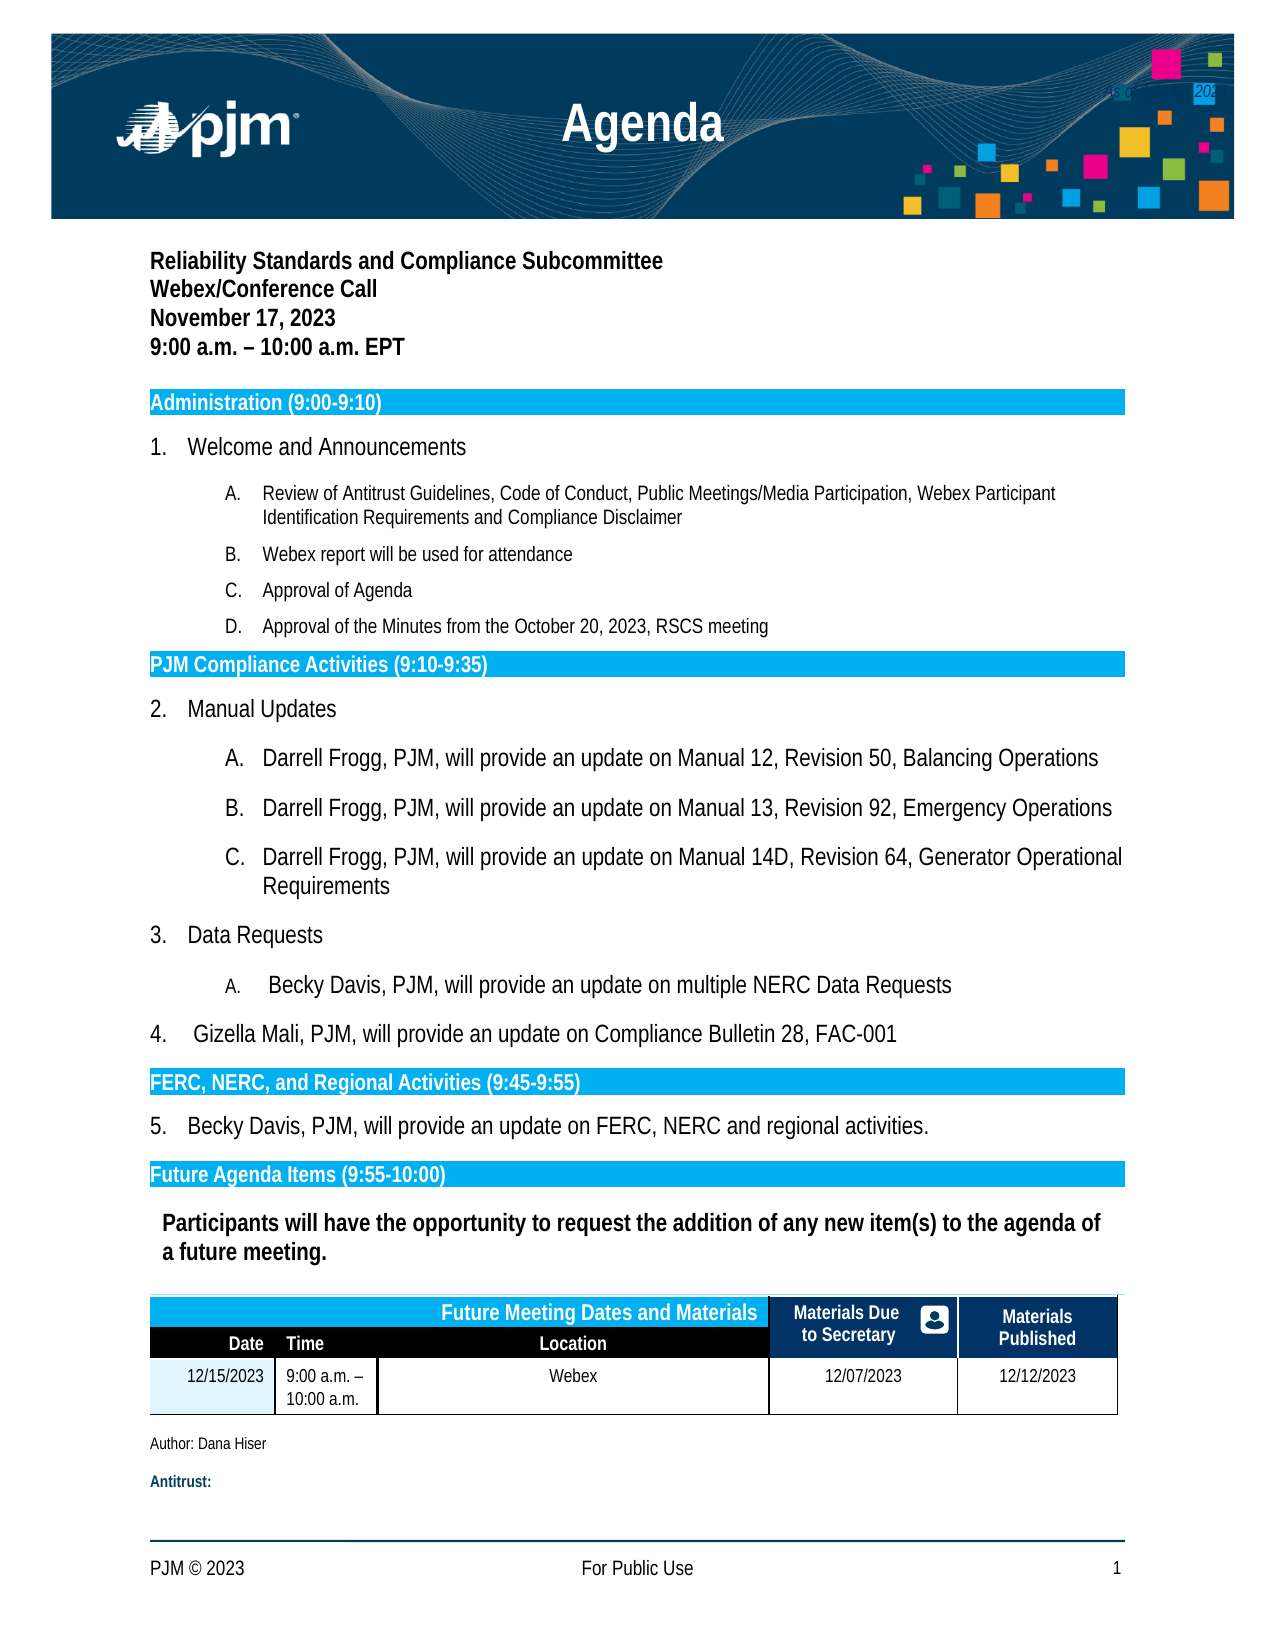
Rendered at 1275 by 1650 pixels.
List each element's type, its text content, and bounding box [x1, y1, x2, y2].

subtitle Administration (9:00-9:10) [150, 389, 1125, 415]
table_cell 9:00 a.m. – 10:00 a.m. [276, 1360, 376, 1414]
text Author: Dana Hiser [150, 1434, 1125, 1453]
subtitle Gizella Mali, PJM, will provide an update on Compliance Bulletin 28, FAC-001 [150, 1019, 1125, 1048]
text November 17, 2023 [150, 303, 1125, 332]
text Webex/Conference Call [150, 274, 1125, 303]
list Review of Antitrust Guidelines, Code of Conduct, Public Meetings/Media Participation, Webex Participant Identification Requirements and Compliance Disclaimer [225, 481, 1125, 529]
table_cell 12/15/2023 [150, 1360, 274, 1414]
text 9:00 a.m. – 10:00 a.m. EPT [150, 332, 1125, 360]
subtitle Becky Davis, PJM, will provide an update on FERC, NERC and regional activities. [150, 1111, 1125, 1140]
list Approval of Agenda [225, 578, 1125, 602]
table_header Materials Published [959, 1297, 1117, 1358]
subtitle Future Agenda Items (9:55-10:00) [150, 1161, 1125, 1187]
table_cell 12/07/2023 [770, 1360, 957, 1414]
picture [51, 32, 1235, 219]
table_header Future Meeting Dates and Materials [150, 1297, 768, 1327]
subtitle Becky Davis, PJM, will provide an update on multiple NERC Data Requests [225, 969, 1125, 998]
list Approval of the Minutes from the October 20, 2023, RSCS meeting [225, 614, 1125, 638]
subtitle Darrell Frogg, PJM, will provide an update on Manual 13, Revision 92, Emergency Operations [225, 792, 1125, 821]
table_cell Webex [379, 1360, 768, 1414]
table_header Materials Due to Secretary [770, 1297, 957, 1358]
text Reliability Standards and Compliance Subcommittee [150, 246, 1125, 274]
subtitle Darrell Frogg, PJM, will provide an update on Manual 12, Revision 50, Balancing Operations [225, 743, 1125, 772]
subtitle Data Requests [150, 920, 1125, 949]
list Webex report will be used for attendance [225, 541, 1125, 565]
table_cell 12/12/2023 [958, 1360, 1117, 1414]
table_cell Time [276, 1328, 376, 1358]
subtitle FERC, NERC, and Regional Activities (9:45-9:55) [150, 1068, 1125, 1095]
subtitle PJM Compliance Activities (9:10-9:35) [150, 651, 1125, 677]
table_cell Date [150, 1328, 274, 1358]
subtitle Darrell Frogg, PJM, will provide an update on Manual 14D, Revision 64, Generator Operational Requirements [225, 842, 1125, 899]
table_header Participants will have the opportunity to request the addition of any new item(s) to the agenda of a future meeting. [150, 1204, 1125, 1294]
table_cell Location [379, 1328, 768, 1358]
subtitle Welcome and Announcements [150, 432, 1125, 460]
subtitle Manual Updates [150, 693, 1125, 722]
subtitle Antitrust: [150, 1472, 1125, 1491]
